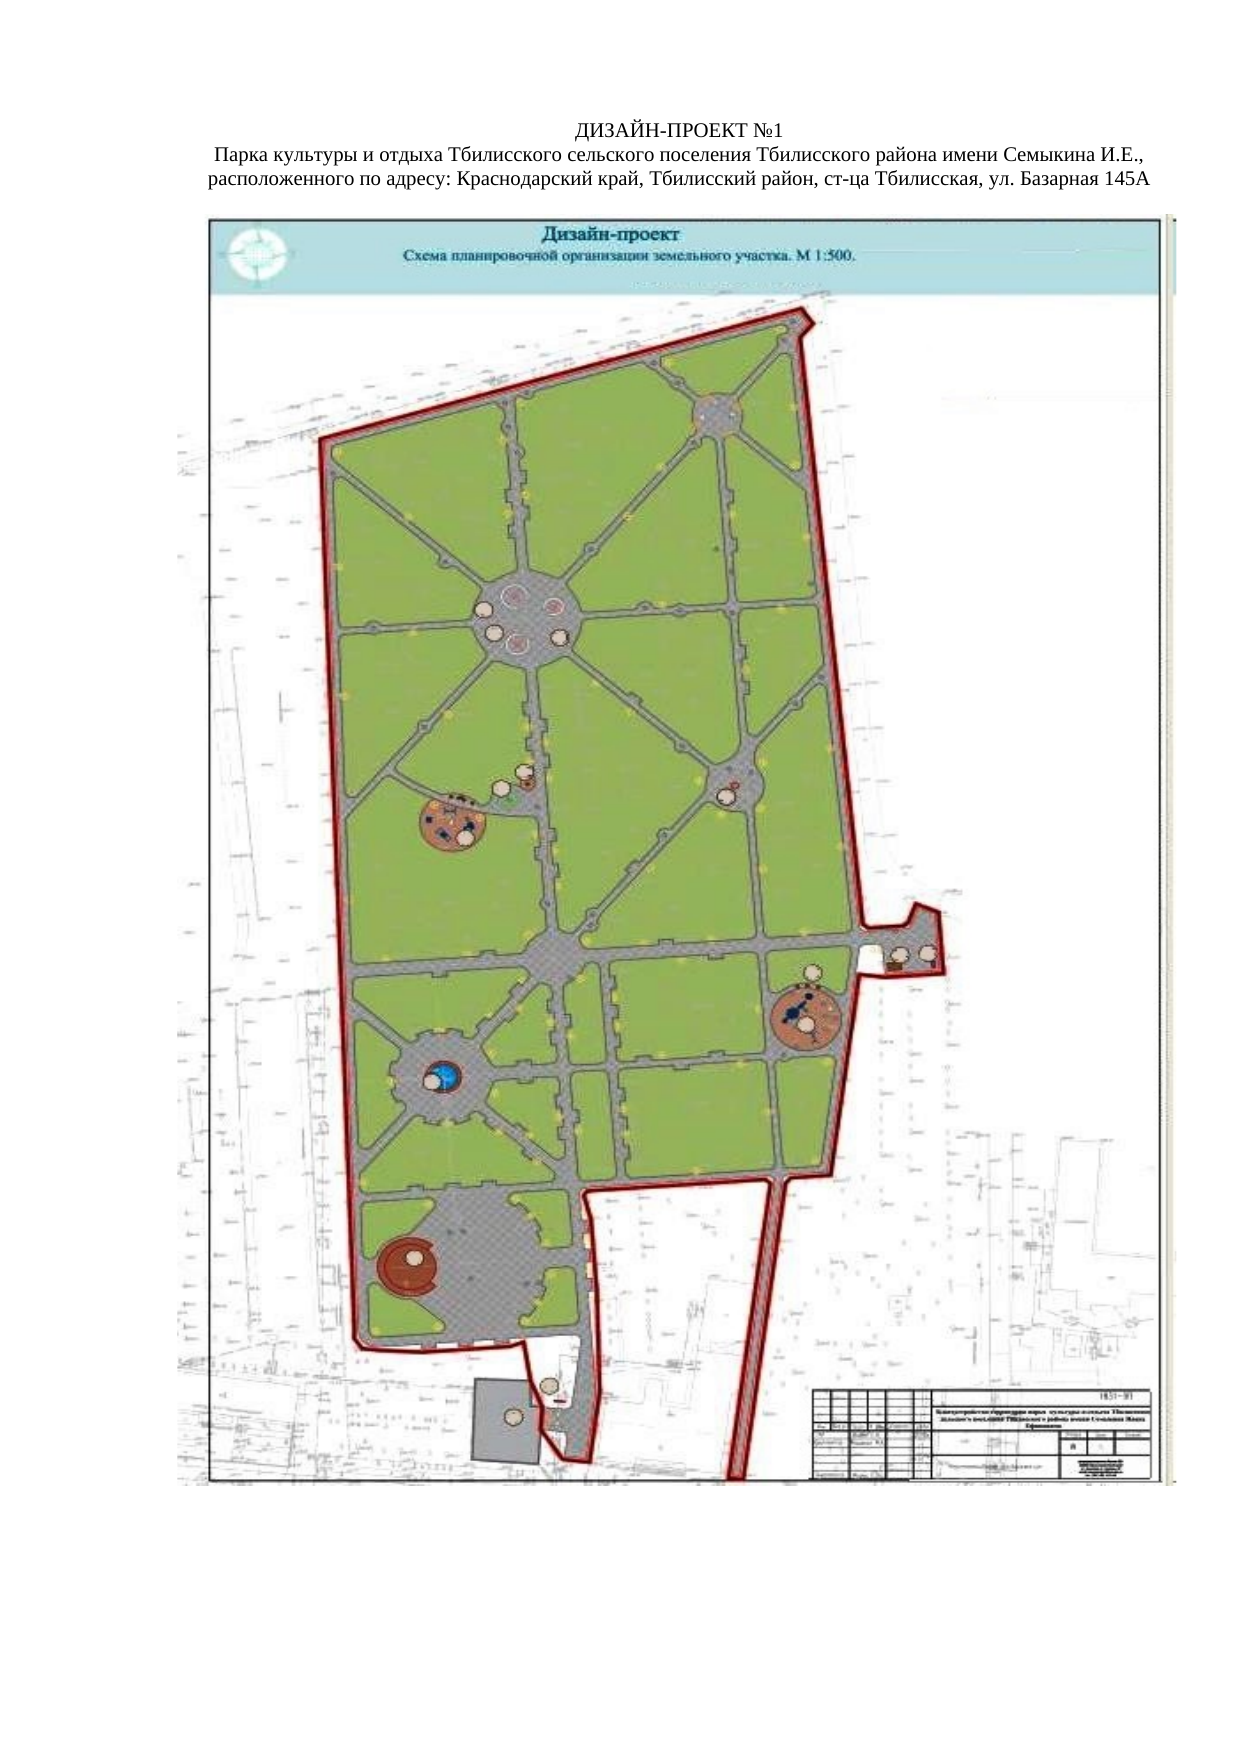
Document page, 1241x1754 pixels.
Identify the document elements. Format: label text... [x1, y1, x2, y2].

text Парка культуры и отдыха Тбилисского сельского поселения Тбилисского района имени Семыкина И.Е., расположенного по адресу: Краснодарский край, Тбилисский район, ст-ца Тбилисская, ул. Базарная 145А [177, 142, 1181, 190]
picture [177, 214, 1177, 1486]
text ДИЗАЙН-ПРОЕКТ №1 [177, 118, 1181, 142]
